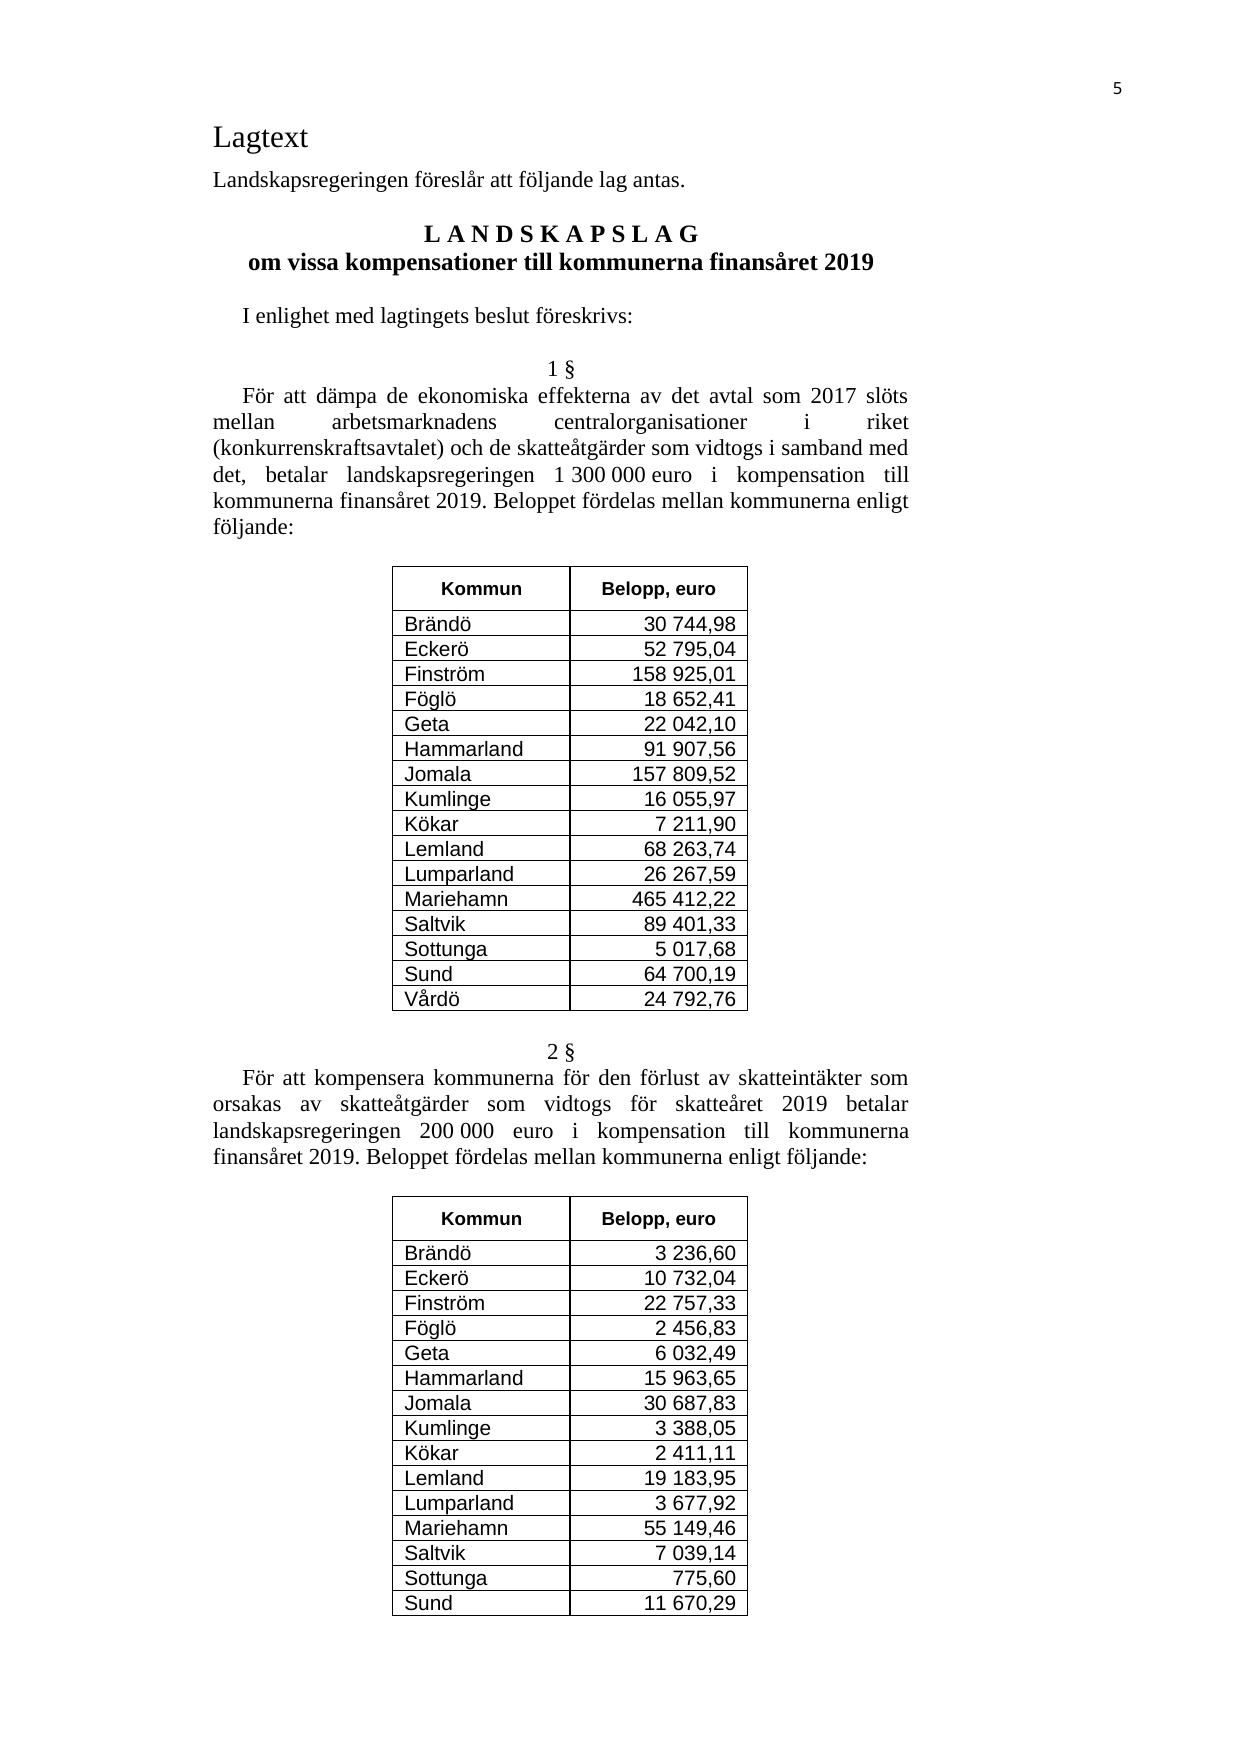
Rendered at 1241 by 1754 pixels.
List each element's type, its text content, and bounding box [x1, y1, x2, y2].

table_cell 2 411,11 [571, 1441, 747, 1465]
table_cell 68 263,74 [571, 836, 747, 860]
table_cell Eckerö [393, 636, 569, 660]
table_cell Brändö [393, 1241, 569, 1265]
table_cell 91 907,56 [571, 736, 747, 760]
table_cell 157 809,52 [571, 761, 747, 785]
table_cell 19 183,95 [571, 1466, 747, 1490]
text För att kompensera kommunerna för den förlust av skatteintäkter som orsakas av skatteåtgärder som vidtogs för skatteåret 2019 betalar landskapsregeringen 200 000 euro i kompensation till kommunerna finansåret 2019. Beloppet fördelas mellan kommunerna enligt följande: [213, 1064, 909, 1169]
table_cell Kumlinge [393, 1416, 569, 1440]
table_cell 465 412,22 [571, 886, 747, 910]
table_cell 11 670,29 [571, 1591, 747, 1615]
table_cell Geta [393, 1341, 569, 1365]
table_cell 5 017,68 [571, 936, 747, 960]
table_cell 30 744,98 [571, 611, 747, 635]
table_cell Saltvik [393, 911, 569, 935]
text I enlighet med lagtingets beslut föreskrivs: [213, 303, 909, 329]
table_cell Hammarland [393, 1366, 569, 1390]
table_cell Lumparland [393, 861, 569, 885]
table_cell Vårdö [393, 986, 569, 1010]
table_cell 775,60 [571, 1566, 747, 1590]
table_cell Brändö [393, 611, 569, 635]
table_cell 64 700,19 [571, 961, 747, 985]
table_header Kommun [393, 567, 569, 610]
table_cell 16 055,97 [571, 786, 747, 810]
text 2 § [213, 1038, 909, 1064]
text L A N D S K A P S L A G om vissa kompensationer till kommunerna finansåret 2019 [213, 219, 909, 276]
table_cell Jomala [393, 1391, 569, 1415]
table_cell Eckerö [393, 1266, 569, 1290]
table_cell Mariehamn [393, 886, 569, 910]
table_cell Kökar [393, 811, 569, 835]
table_header Belopp, euro [571, 567, 747, 610]
table_cell 30 687,83 [571, 1391, 747, 1415]
table_cell Sund [393, 961, 569, 985]
table_cell Lumparland [393, 1491, 569, 1515]
table_cell Finström [393, 661, 569, 685]
table_cell 158 925,01 [571, 661, 747, 685]
table_cell 7 211,90 [571, 811, 747, 835]
table_header Kommun [393, 1197, 569, 1240]
text Landskapsregeringen föreslår att följande lag antas. [213, 166, 909, 192]
table_cell Kumlinge [393, 786, 569, 810]
table_cell 15 963,65 [571, 1366, 747, 1390]
text 1 § [213, 355, 909, 382]
table_cell Lemland [393, 1466, 569, 1490]
table_cell Saltvik [393, 1541, 569, 1565]
table_cell 6 032,49 [571, 1341, 747, 1365]
table_cell Hammarland [393, 736, 569, 760]
table_cell 22 757,33 [571, 1291, 747, 1315]
text För att dämpa de ekonomiska effekterna av det avtal som 2017 slöts mellan arbetsmarknadens centralorganisationer i riket (konkurrenskraftsavtalet) och de skatteåtgärder som vidtogs i samband med det, betalar landskapsregeringen 1 300 000 euro i kompensation till kommunerna finansåret 2019. Beloppet fördelas mellan kommunerna enligt följande: [213, 382, 909, 540]
table_cell 2 456,83 [571, 1316, 747, 1340]
table_cell 7 039,14 [571, 1541, 747, 1565]
table_cell Kökar [393, 1441, 569, 1465]
table_cell 18 652,41 [571, 686, 747, 710]
table_cell 89 401,33 [571, 911, 747, 935]
table_cell 3 677,92 [571, 1491, 747, 1515]
table_cell Sottunga [393, 1566, 569, 1590]
table_cell 3 388,05 [571, 1416, 747, 1440]
table_cell 24 792,76 [571, 986, 747, 1010]
table_cell Sottunga [393, 936, 569, 960]
table_cell 3 236,60 [571, 1241, 747, 1265]
table_cell Mariehamn [393, 1516, 569, 1540]
table_header Belopp, euro [571, 1197, 747, 1240]
table_cell Jomala [393, 761, 569, 785]
table_cell Finström [393, 1291, 569, 1315]
table_cell 26 267,59 [571, 861, 747, 885]
table_cell 22 042,10 [571, 711, 747, 735]
table_cell Föglö [393, 686, 569, 710]
table_cell 55 149,46 [571, 1516, 747, 1540]
table_cell Geta [393, 711, 569, 735]
table_cell 52 795,04 [571, 636, 747, 660]
table_cell 10 732,04 [571, 1266, 747, 1290]
table_cell Sund [393, 1591, 569, 1615]
text Lagtext [213, 118, 909, 154]
table_cell Lemland [393, 836, 569, 860]
table_cell Föglö [393, 1316, 569, 1340]
